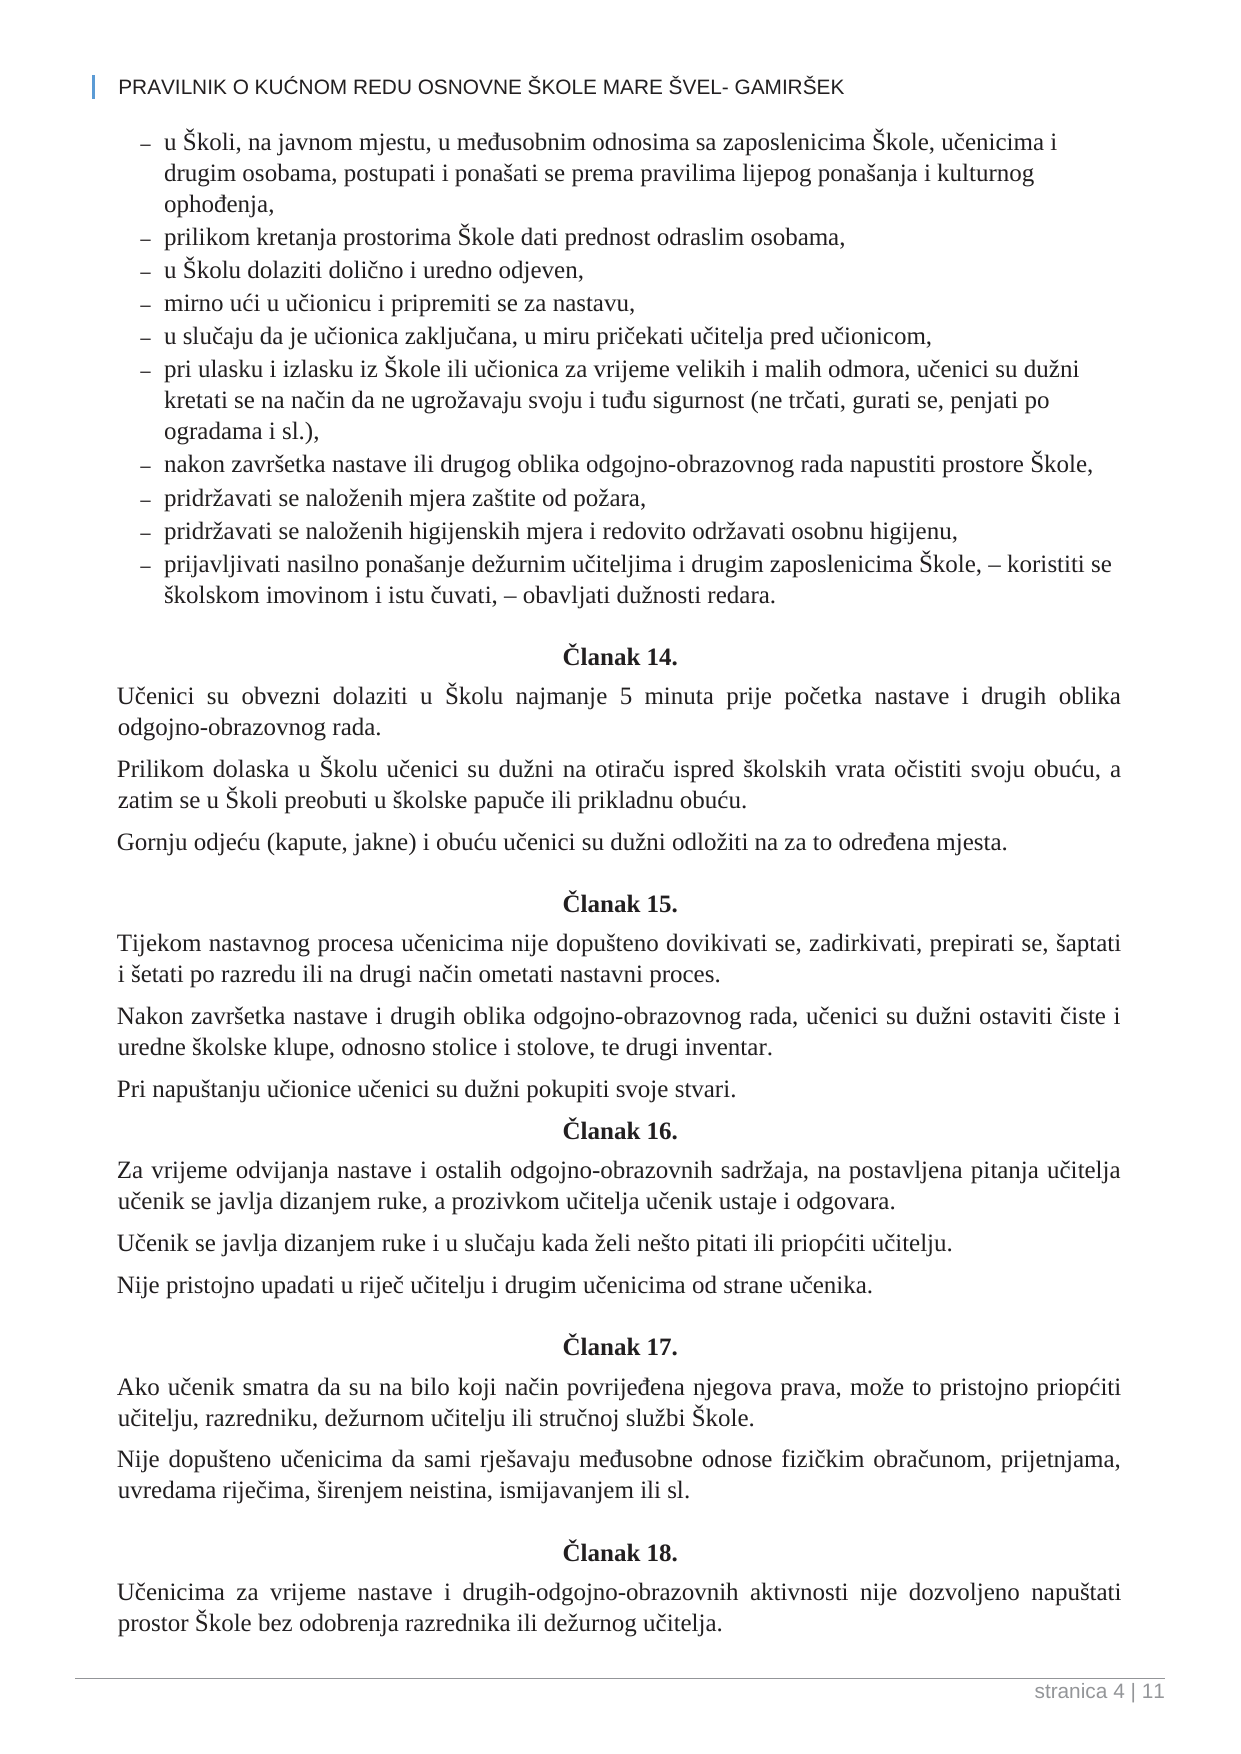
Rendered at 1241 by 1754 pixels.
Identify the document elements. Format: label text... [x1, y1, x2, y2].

text Pri napuštanju učionice učenici su dužni pokupiti svoje stvari. [117, 1074, 1122, 1103]
text Članak 18. [325, 1538, 915, 1566]
text Učenicima za vrijeme nastave i drugih-odgojno-obrazovnih aktivnosti nije dozvoljeno napuštati prostor Škole bez odobrenja razrednika ili dežurnog učitelja. [117, 1577, 1122, 1637]
list u slučaju da je učionica zaključana, u miru pričekati učitelja pred učionicom, [140, 321, 1122, 350]
text Članak 16. [325, 1116, 915, 1145]
text Članak 17. [325, 1332, 915, 1361]
text Tijekom nastavnog procesa učenicima nije dopušteno dovikivati se, zadirkivati, prepirati se, šaptati i šetati po razredu ili na drugi način ometati nastavni proces. [117, 928, 1122, 988]
text Ako učenik smatra da su na bilo koji način povrijeđena njegova prava, može to pristojno priopćiti učitelju, razredniku, dežurnom učitelju ili stručnoj službi Škole. [117, 1372, 1122, 1431]
text Nije dopušteno učenicima da sami rješavaju međusobne odnose fizičkim obračunom, prijetnjama, uvredama riječima, širenjem neistina, ismijavanjem ili sl. [117, 1444, 1122, 1504]
list prijavljivati nasilno ponašanje dežurnim učiteljima i drugim zaposlenicima Škole, – koristiti se školskom imovinom i istu čuvati, – obavljati dužnosti redara. [140, 549, 1122, 609]
text Nakon završetka nastave i drugih oblika odgojno-obrazovnog rada, učenici su dužni ostaviti čiste i uredne školske klupe, odnosno stolice i stolove, te drugi inventar. [117, 1001, 1122, 1061]
list mirno ući u učionicu i pripremiti se za nastavu, [140, 288, 1122, 317]
text Nije pristojno upadati u riječ učitelju i drugim učenicima od strane učenika. [117, 1270, 1122, 1299]
text Članak 15. [325, 889, 915, 918]
text Učenik se javlja dizanjem ruke i u slučaju kada želi nešto pitati ili priopćiti učitelju. [117, 1228, 1122, 1257]
text Članak 14. [325, 642, 915, 670]
list pridržavati se naloženih mjera zaštite od požara, [140, 483, 1122, 511]
list u Školu dolaziti dolično i uredno odjeven, [140, 255, 1122, 284]
text Učenici su obvezni dolaziti u Školu najmanje 5 minuta prije početka nastave i drugih oblika odgojno-obrazovnog rada. [117, 681, 1122, 741]
list pridržavati se naloženih higijenskih mjera i redovito održavati osobnu higijenu, [140, 516, 1122, 544]
text Prilikom dolaska u Školu učenici su dužni na otiraču ispred školskih vrata očistiti svoju obuću, a zatim se u Školi preobuti u školske papuče ili prikladnu obuću. [117, 754, 1122, 814]
text Za vrijeme odvijanja nastave i ostalih odgojno-obrazovnih sadržaja, na postavljena pitanja učitelja učenik se javlja dizanjem ruke, a prozivkom učitelja učenik ustaje i odgovara. [117, 1155, 1122, 1215]
text Gornju odjeću (kapute, jakne) i obuću učenici su dužni odložiti na za to određena mjesta. [117, 827, 1122, 856]
list nakon završetka nastave ili drugog oblika odgojno-obrazovnog rada napustiti prostore Škole, [140, 449, 1122, 478]
list u Školi, na javnom mjestu, u međusobnim odnosima sa zaposlenicima Škole, učenicima i drugim osobama, postupati i ponašati se prema pravilima lijepog ponašanja i kulturnog ophođenja, [140, 127, 1122, 217]
list pri ulasku i izlasku iz Škole ili učionica za vrijeme velikih i malih odmora, učenici su dužni kretati se na način da ne ugrožavaju svoju i tuđu sigurnost (ne trčati, gurati se, penjati po ogradama i sl.), [140, 354, 1122, 445]
list prilikom kretanja prostorima Škole dati prednost odraslim osobama, [140, 222, 1122, 251]
